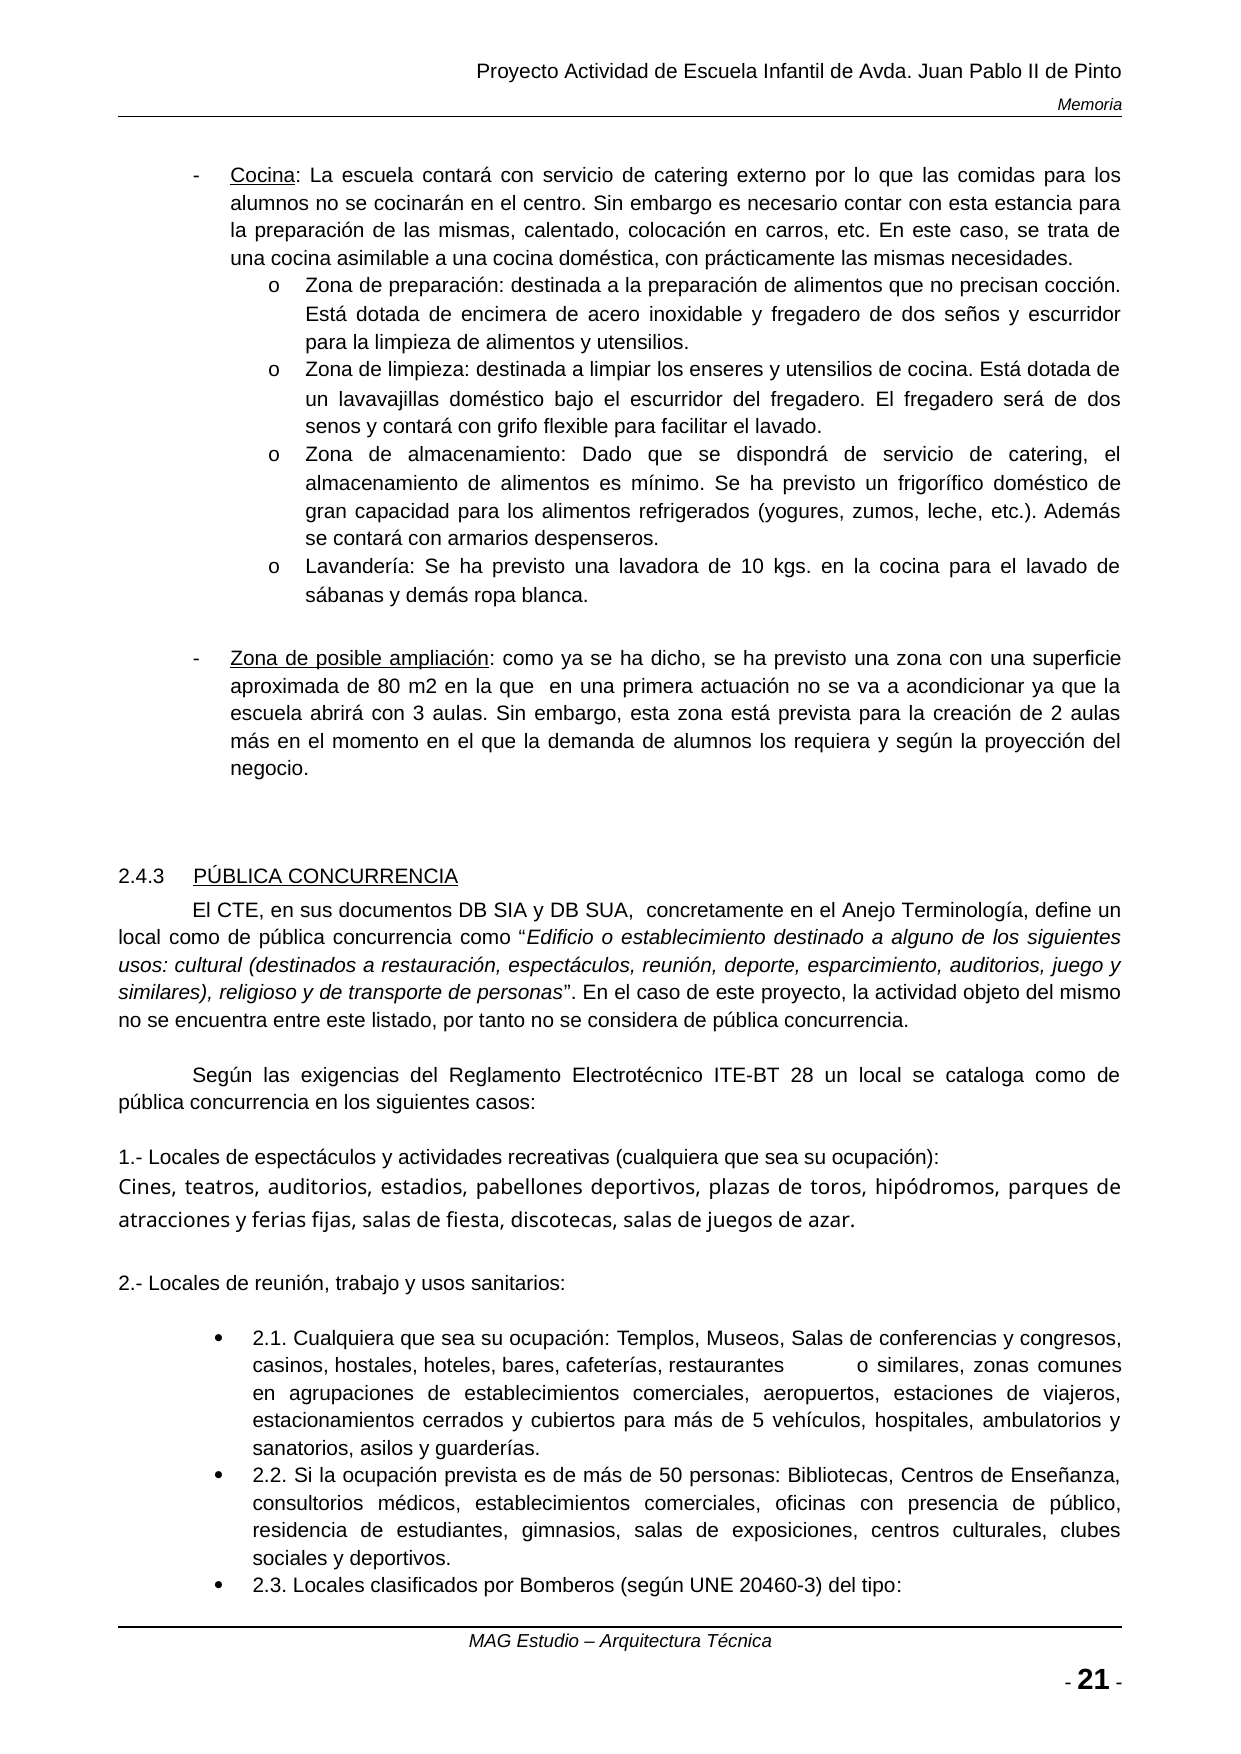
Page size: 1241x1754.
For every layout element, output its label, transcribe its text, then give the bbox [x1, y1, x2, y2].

text 2.- Locales de reunión, trabajo y usos sanitarios: [118, 1270, 1122, 1294]
text 1.- Locales de espectáculos y actividades recreativas (cualquiera que sea su ocupación): [118, 1145, 1122, 1169]
list Zona de limpieza: destinada a limpiar los enseres y utensilios de cocina. Está dotada de un lavavajillas doméstico bajo el escurridor del fregadero. El fregadero será de dos senos y contará con grifo flexible para facilitar el lavado. [268, 357, 1122, 438]
text Cines, teatros, auditorios, estadios, pabellones deportivos, plazas de toros, hipódromos, parques de atracciones y ferias fijas, salas de fiesta, discotecas, salas de juegos de azar. [118, 1172, 1122, 1233]
list Lavandería: Se ha previsto una lavadora de 10 kgs. en la cocina para el lavado de sábanas y demás ropa blanca. [268, 553, 1122, 607]
list 2.3. Locales clasificados por Bomberos (según UNE 20460-3) del tipo: [215, 1573, 1122, 1597]
list Zona de almacenamiento: Dado que se dispondrá de servicio de catering, el almacenamiento de alimentos es mínimo. Se ha previsto un frigorífico doméstico de gran capacidad para los alimentos refrigerados (yogures, zumos, leche, etc.). Además se contará con armarios despenseros. [268, 442, 1122, 550]
list Cocina: La escuela contará con servicio de catering externo por lo que las comidas para los alumnos no se cocinarán en el centro. Sin embargo es necesario contar con esta estancia para la preparación de las mismas, calentado, colocación en carros, etc. En este caso, se trata de una cocina asimilable a una cocina doméstica, con prácticamente las mismas necesidades. [193, 163, 1122, 269]
text El CTE, en sus documentos DB SIA y DB SUA, concretamente en el Anejo Terminología, define un local como de pública concurrencia como “Edificio o establecimiento destinado a alguno de los siguientes usos: cultural (destinados a restauración, espectáculos, reunión, deporte, esparcimiento, auditorios, juego y similares), religioso y de transporte de personas”. En el caso de este proyecto, la actividad objeto del mismo no se encuentra entre este listado, por tanto no se considera de pública concurrencia. [118, 897, 1122, 1031]
list Zona de preparación: destinada a la preparación de alimentos que no precisan cocción. Está dotada de encimera de acero inoxidable y fregadero de dos seños y escurridor para la limpieza de alimentos y utensilios. [268, 273, 1122, 354]
list 2.2. Si la ocupación prevista es de más de 50 personas: Bibliotecas, Centros de Enseñanza, consultorios médicos, establecimientos comerciales, oficinas con presencia de público, residencia de estudiantes, gimnasios, salas de exposiciones, centros culturales, clubes sociales y deportivos. [215, 1463, 1122, 1569]
text Según las exigencias del Reglamento Electrotécnico ITE-BT 28 un local se cataloga como de pública concurrencia en los siguientes casos: [118, 1062, 1122, 1114]
list 2.1. Cualquiera que sea su ocupación: Templos, Museos, Salas de conferencias y congresos, casinos, hostales, hoteles, bares, cafeterías, restaurantes o similares, zonas comunes en agrupaciones de establecimientos comerciales, aeropuertos, estaciones de viajeros, estacionamientos cerrados y cubiertos para más de 5 vehículos, hospitales, ambulatorios y sanatorios, asilos y guarderías. [215, 1325, 1122, 1459]
list Zona de posible ampliación: como ya se ha dicho, se ha previsto una zona con una superficie aproximada de 80 m2 en la que en una primera actuación no se va a acondicionar ya que la escuela abrirá con 3 aulas. Sin embargo, esta zona está prevista para la creación de 2 aulas más en el momento en el que la demanda de alumnos los requiera y según la proyección del negocio. [193, 646, 1122, 780]
subtitle PÚBLICA CONCURRENCIA [118, 864, 1122, 888]
